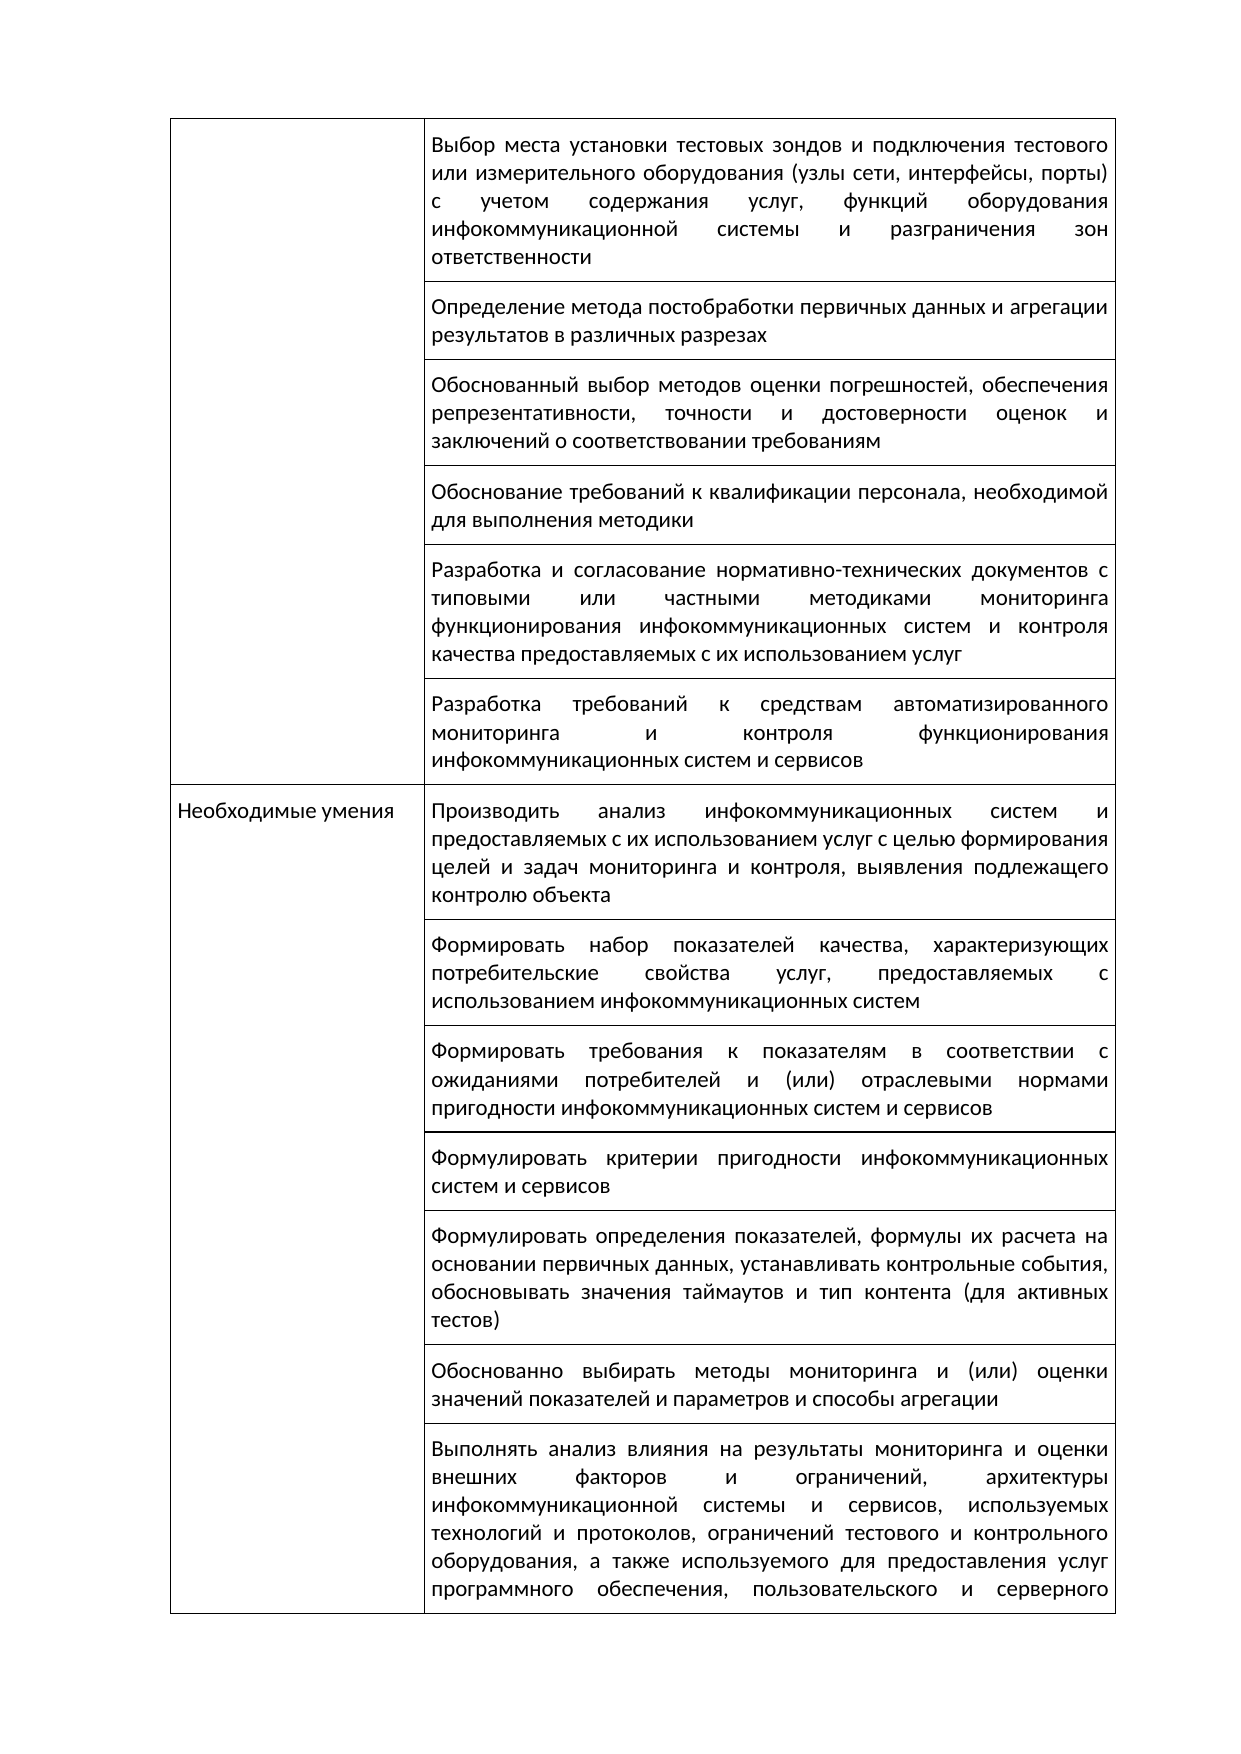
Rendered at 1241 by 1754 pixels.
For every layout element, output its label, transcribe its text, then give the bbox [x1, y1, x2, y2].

table_cell Обоснованный выбор методов оценки погрешностей, обеспечения репрезентативности, точности и достоверности оценок и заключений о соответствовании требованиям [425, 360, 1115, 465]
table_cell Обоснование требований к квалификации персонала, необходимой для выполнения методики [425, 466, 1115, 543]
table_cell Формировать требования к показателям в соответствии с ожиданиями потребителей и (или) отраслевыми нормами пригодности инфокоммуникационных систем и сервисов [425, 1026, 1115, 1131]
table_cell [425, 1424, 1115, 1613]
table_cell Формулировать определения показателей, формулы их расчета на основании первичных данных, устанавливать контрольные события, обосновывать значения таймаутов и тип контента (для активных тестов) [425, 1211, 1115, 1344]
table_cell Производить анализ инфокоммуникационных систем и предоставляемых с их использованием услуг с целью формирования целей и задач мониторинга и контроля, выявления подлежащего контролю объекта [425, 785, 1115, 919]
table_cell Формулировать критерии пригодности инфокоммуникационных систем и сервисов [425, 1133, 1115, 1210]
table_cell Определение метода постобработки первичных данных и агрегации результатов в различных разрезах [425, 282, 1115, 359]
table_cell Формировать набор показателей качества, характеризующих потребительские свойства услуг, предоставляемых с использованием инфокоммуникационных систем [425, 920, 1115, 1025]
table_cell Обоснованно выбирать методы мониторинга и (или) оценки значений показателей и параметров и способы агрегации [425, 1345, 1115, 1422]
table_cell Необходимые умения [171, 785, 424, 1613]
table_cell Разработка требований к средствам автоматизированного мониторинга и контроля функционирования инфокоммуникационных систем и сервисов [425, 679, 1115, 784]
table_cell Выбор места установки тестовых зондов и подключения тестового или измерительного оборудования (узлы сети, интерфейсы, порты) с учетом содержания услуг, функций оборудования инфокоммуникационной системы и разграничения зон ответственности [425, 119, 1115, 281]
table_cell Разработка и согласование нормативно-технических документов с типовыми или частными методиками мониторинга функционирования инфокоммуникационных систем и контроля качества предоставляемых с их использованием услуг [425, 545, 1115, 678]
